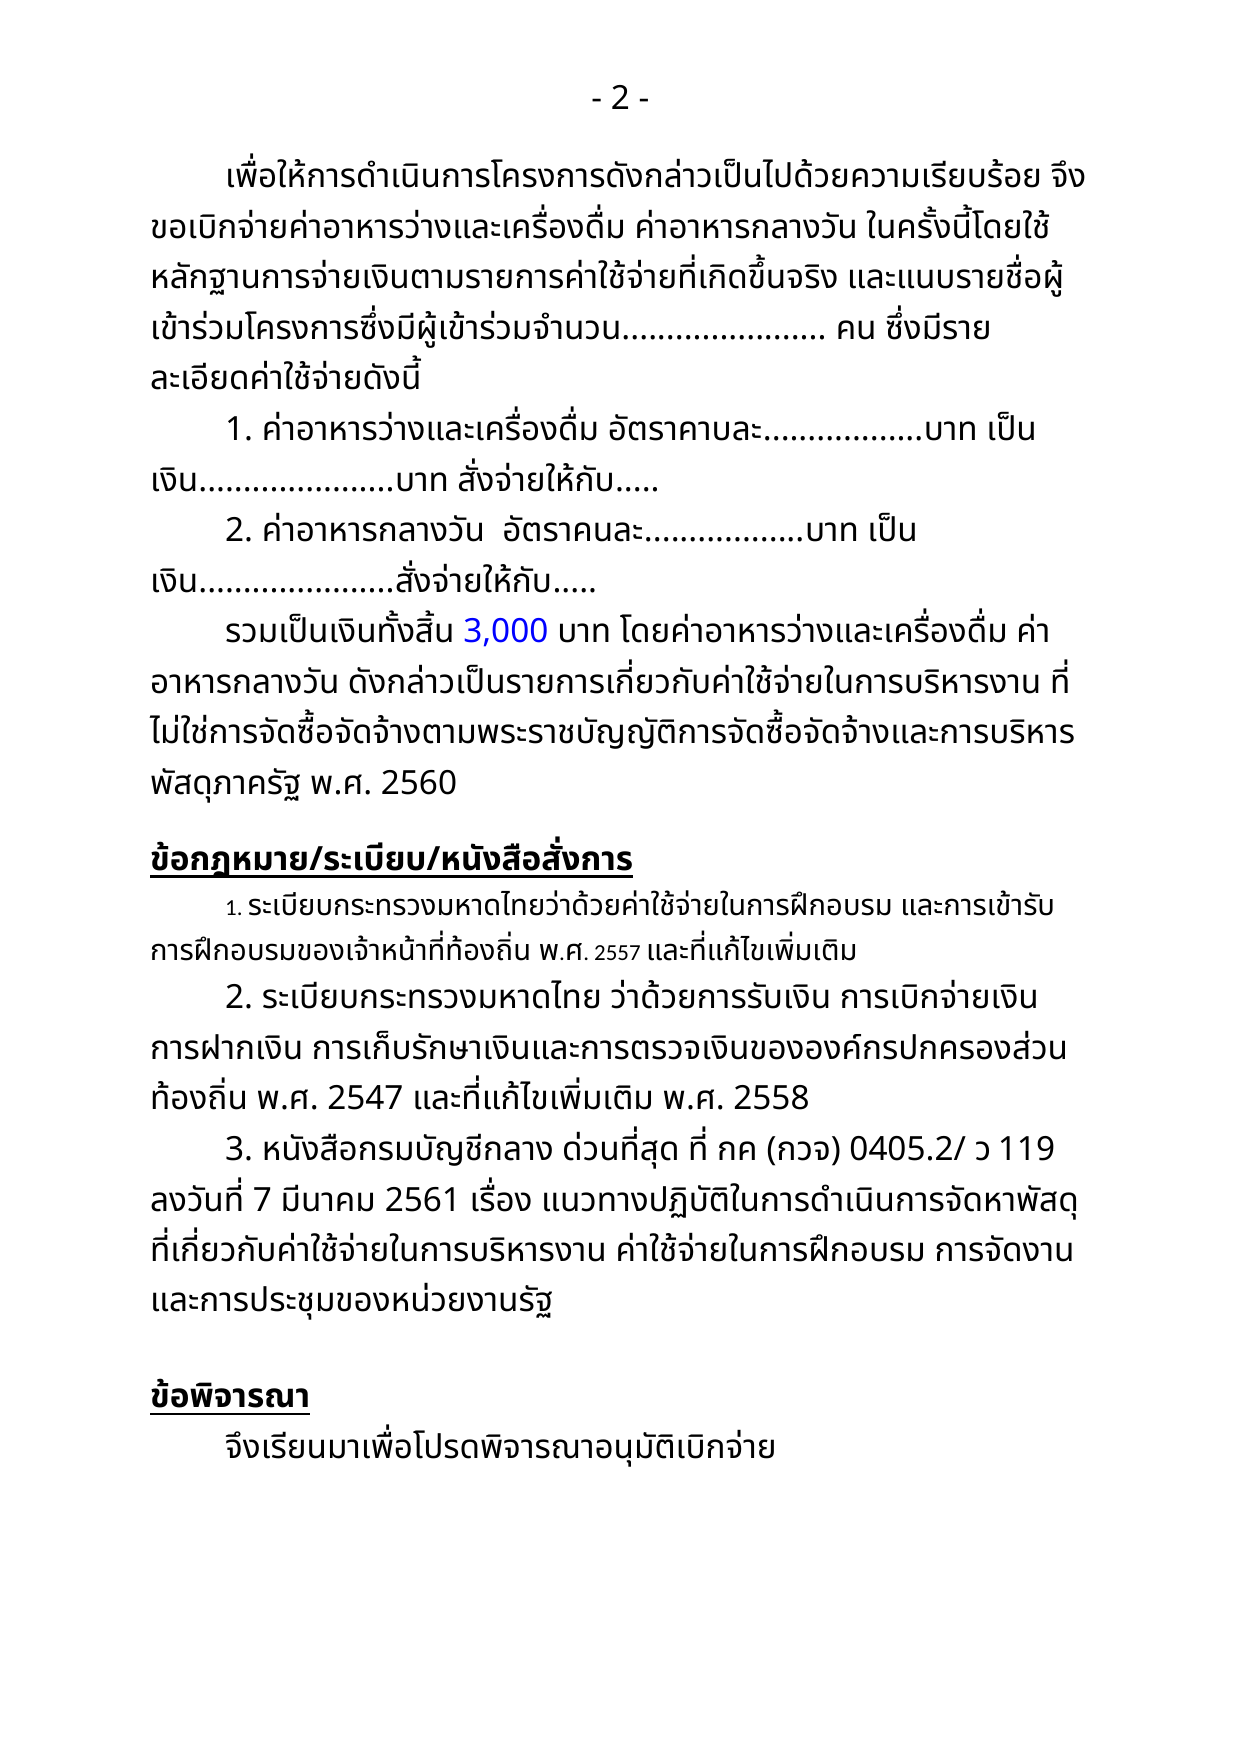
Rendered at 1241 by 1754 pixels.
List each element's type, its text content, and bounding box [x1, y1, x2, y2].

text รวมเป็นเงินทั้งสิ้น 3,000 บาท โดยค่าอาหารว่างและเครื่องดื่ม ค่าอาหารกลางวัน ดังกล่าวเป็นรายการเกี่ยวกับค่าใช้จ่ายในการบริหารงาน ที่ไม่ใช่การจัดซื้อจัดจ้างตามพระราชบัญญัติการจัดซื้อจัดจ้างและการบริหารพัสดุภาครัฐ พ.ศ. 2560 [150, 607, 1090, 809]
text 2. ค่าอาหารกลางวัน อัตราคนละ..................บาท เป็นเงิน......................สั่งจ่ายให้กับ..... [150, 506, 1090, 607]
text 2. ระเบียบกระทรวงมหาดไทย ว่าด้วยการรับเงิน การเบิกจ่ายเงิน การฝากเงิน การเก็บรักษาเงินและการตรวจเงินขององค์กรปกครองส่วนท้องถิ่น พ.ศ. 2547 และที่แก้ไขเพิ่มเติม พ.ศ. 2558 [150, 973, 1090, 1125]
text ข้อกฎหมาย/ระเบียบ/หนังสือสั่งการ [150, 834, 1090, 885]
text เพื่อให้การดำเนินการโครงการดังกล่าวเป็นไปด้วยความเรียบร้อย จึงขอเบิกจ่ายค่าอาหารว่างและเครื่องดื่ม ค่าอาหารกลางวัน ในครั้งนี้โดยใช้หลักฐานการจ่ายเงินตามรายการค่าใช้จ่ายที่เกิดขึ้นจริง และแนบรายชื่อผู้เข้าร่วมโครงการซึ่งมีผู้เข้าร่วมจำนวน....................... คน ซึ่งมีรายละเอียดค่าใช้จ่ายดังนี้ [150, 152, 1090, 405]
text จึงเรียนมาเพื่อโปรดพิจารณาอนุมัติเบิกจ่าย [150, 1423, 1090, 1473]
text 3. หนังสือกรมบัญชีกลาง ด่วนที่สุด ที่ กค (กวจ) 0405.2/ ว119 ลงวันที่ 7 มีนาคม 2561 เรื่อง แนวทางปฏิบัติในการดำเนินการจัดหาพัสดุที่เกี่ยวกับค่าใช้จ่ายในการบริหารงาน ค่าใช้จ่ายในการฝึกอบรม การจัดงาน และการประชุมของหน่วยงานรัฐ [150, 1125, 1090, 1327]
text 1. ค่าอาหารว่างและเครื่องดื่ม อัตราคาบละ..................บาท เป็นเงิน......................บาท สั่งจ่ายให้กับ..... [150, 405, 1090, 506]
text ข้อพิจารณา [150, 1372, 1090, 1423]
